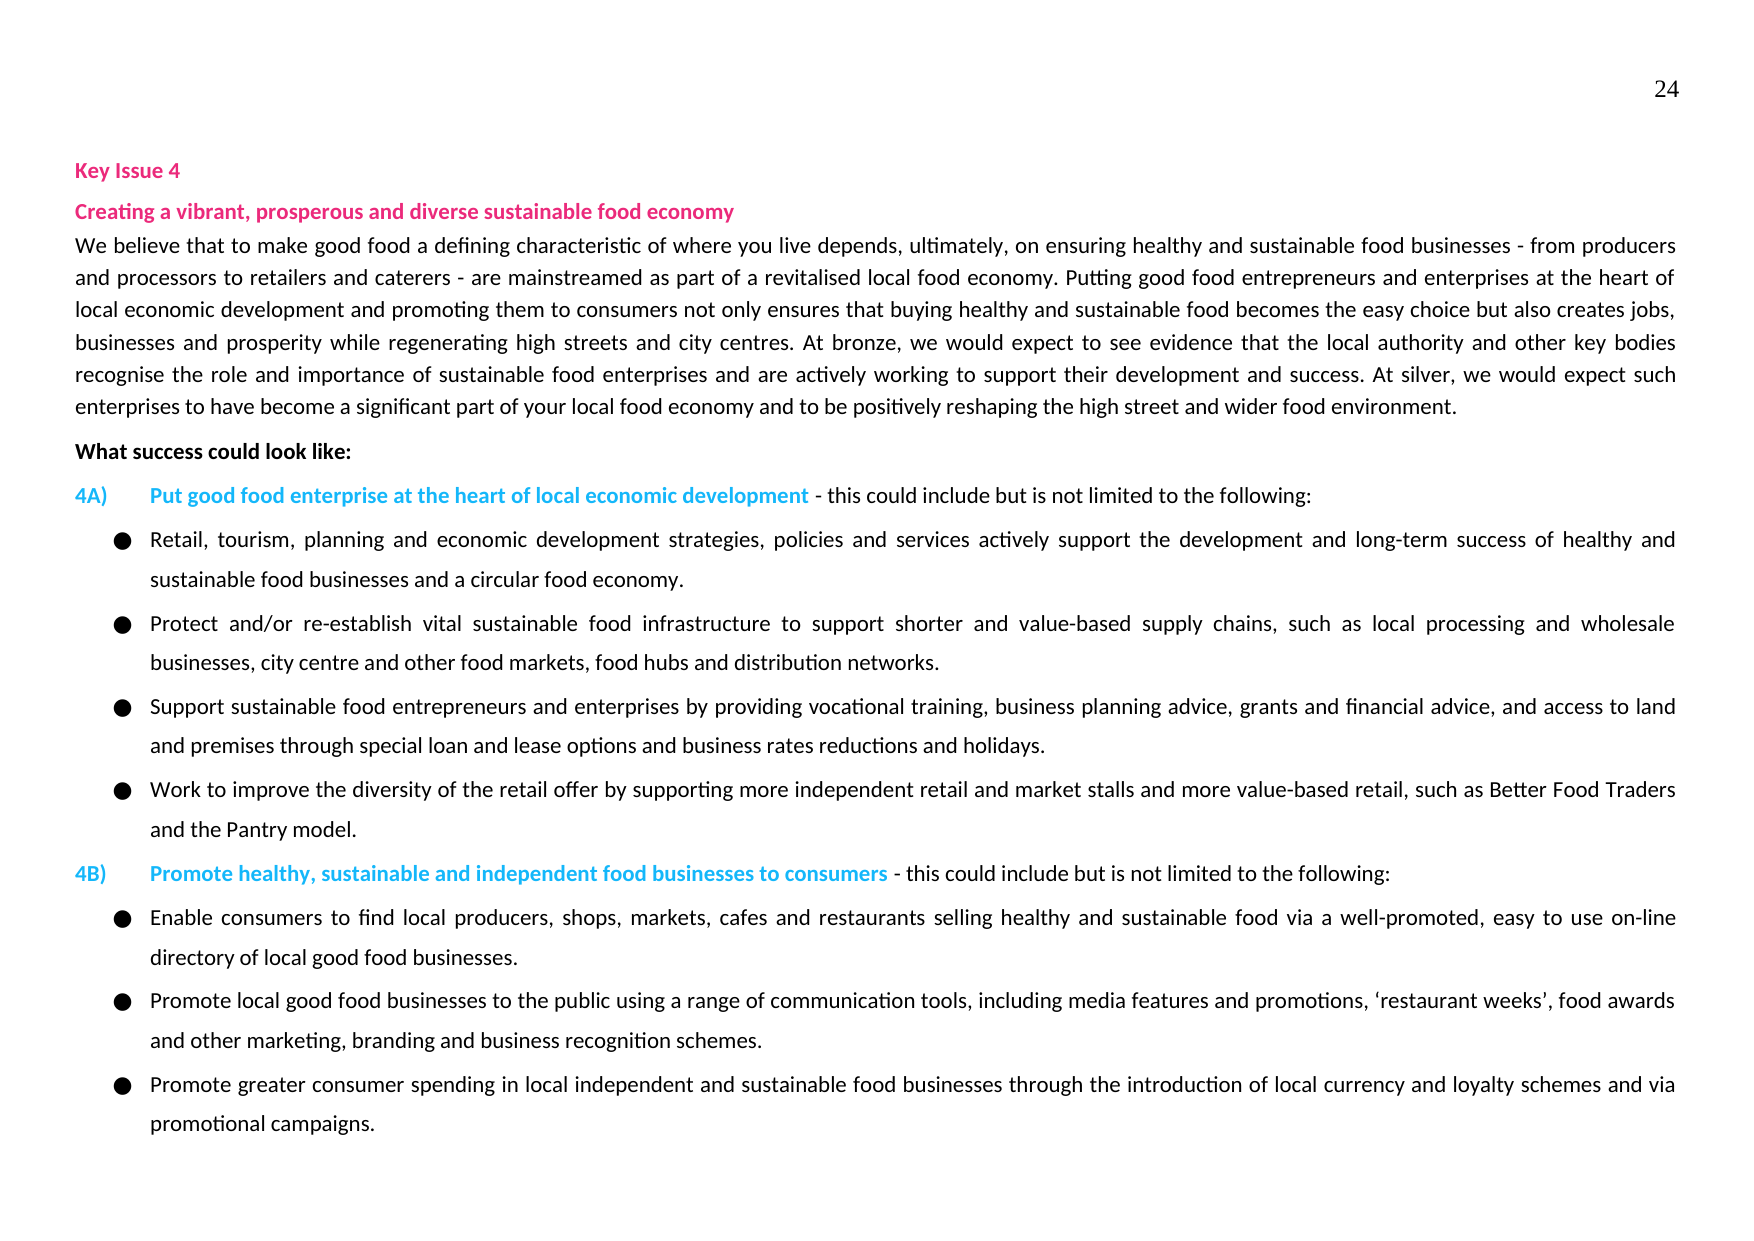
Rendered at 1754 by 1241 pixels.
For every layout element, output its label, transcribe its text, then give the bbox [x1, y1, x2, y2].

text 4B) Promote healthy, sustainable and independent food businesses to consumers - this could include but is not limited to the following: [75, 859, 1679, 887]
list Promote greater consumer spending in local independent and sustainable food businesses through the introduction of local currency and loyalty schemes and via promotional campaigns. [112, 1058, 1679, 1137]
text 4A) Put good food enterprise at the heart of local economic development - this could include but is not limited to the following: [75, 481, 1679, 509]
list Retail, tourism, planning and economic development strategies, policies and services actively support the development and long-term success of healthy and sustainable food businesses and a circular food economy. [112, 514, 1679, 593]
subtitle Key Issue 4 [75, 156, 1679, 184]
text What success could look like: [75, 437, 1679, 465]
list Enable consumers to find local producers, shops, markets, cafes and restaurants selling healthy and sustainable food via a well-promoted, easy to use on-line directory of local good food businesses. [112, 892, 1679, 971]
list Support sustainable food entrepreneurs and enterprises by providing vocational training, business planning advice, grants and financial advice, and access to land and premises through special loan and lease options and business rates reductions and holidays. [112, 680, 1679, 759]
list Promote local good food businesses to the public using a range of communication tools, including media features and promotions, ‘restaurant weeks’, food awards and other marketing, branding and business recognition schemes. [112, 975, 1679, 1054]
text We believe that to make good food a defining characteristic of where you live depends, ultimately, on ensuring healthy and sustainable food businesses - from producers and processors to retailers and caterers - are mainstreamed as part of a revitalised local food economy. Putting good food entrepreneurs and enterprises at the heart of local economic development and promoting them to consumers not only ensures that buying healthy and sustainable food becomes the easy choice but also creates jobs, businesses and prosperity while regenerating high streets and city centres. At bronze, we would expect to see evidence that the local authority and other key bodies recognise the role and importance of sustainable food enterprises and are actively working to support their development and success. At silver, we would expect such enterprises to have become a significant part of your local food economy and to be positively reshaping the high street and wider food environment. [75, 231, 1679, 420]
subtitle Creating a vibrant, prosperous and diverse sustainable food economy [75, 197, 1679, 225]
list Protect and/or re-establish vital sustainable food infrastructure to support shorter and value-based supply chains, such as local processing and wholesale businesses, city centre and other food markets, food hubs and distribution networks. [112, 597, 1679, 676]
list Work to improve the diversity of the retail offer by supporting more independent retail and market stalls and more value-based retail, such as Better Food Traders and the Pantry model. [112, 764, 1679, 843]
